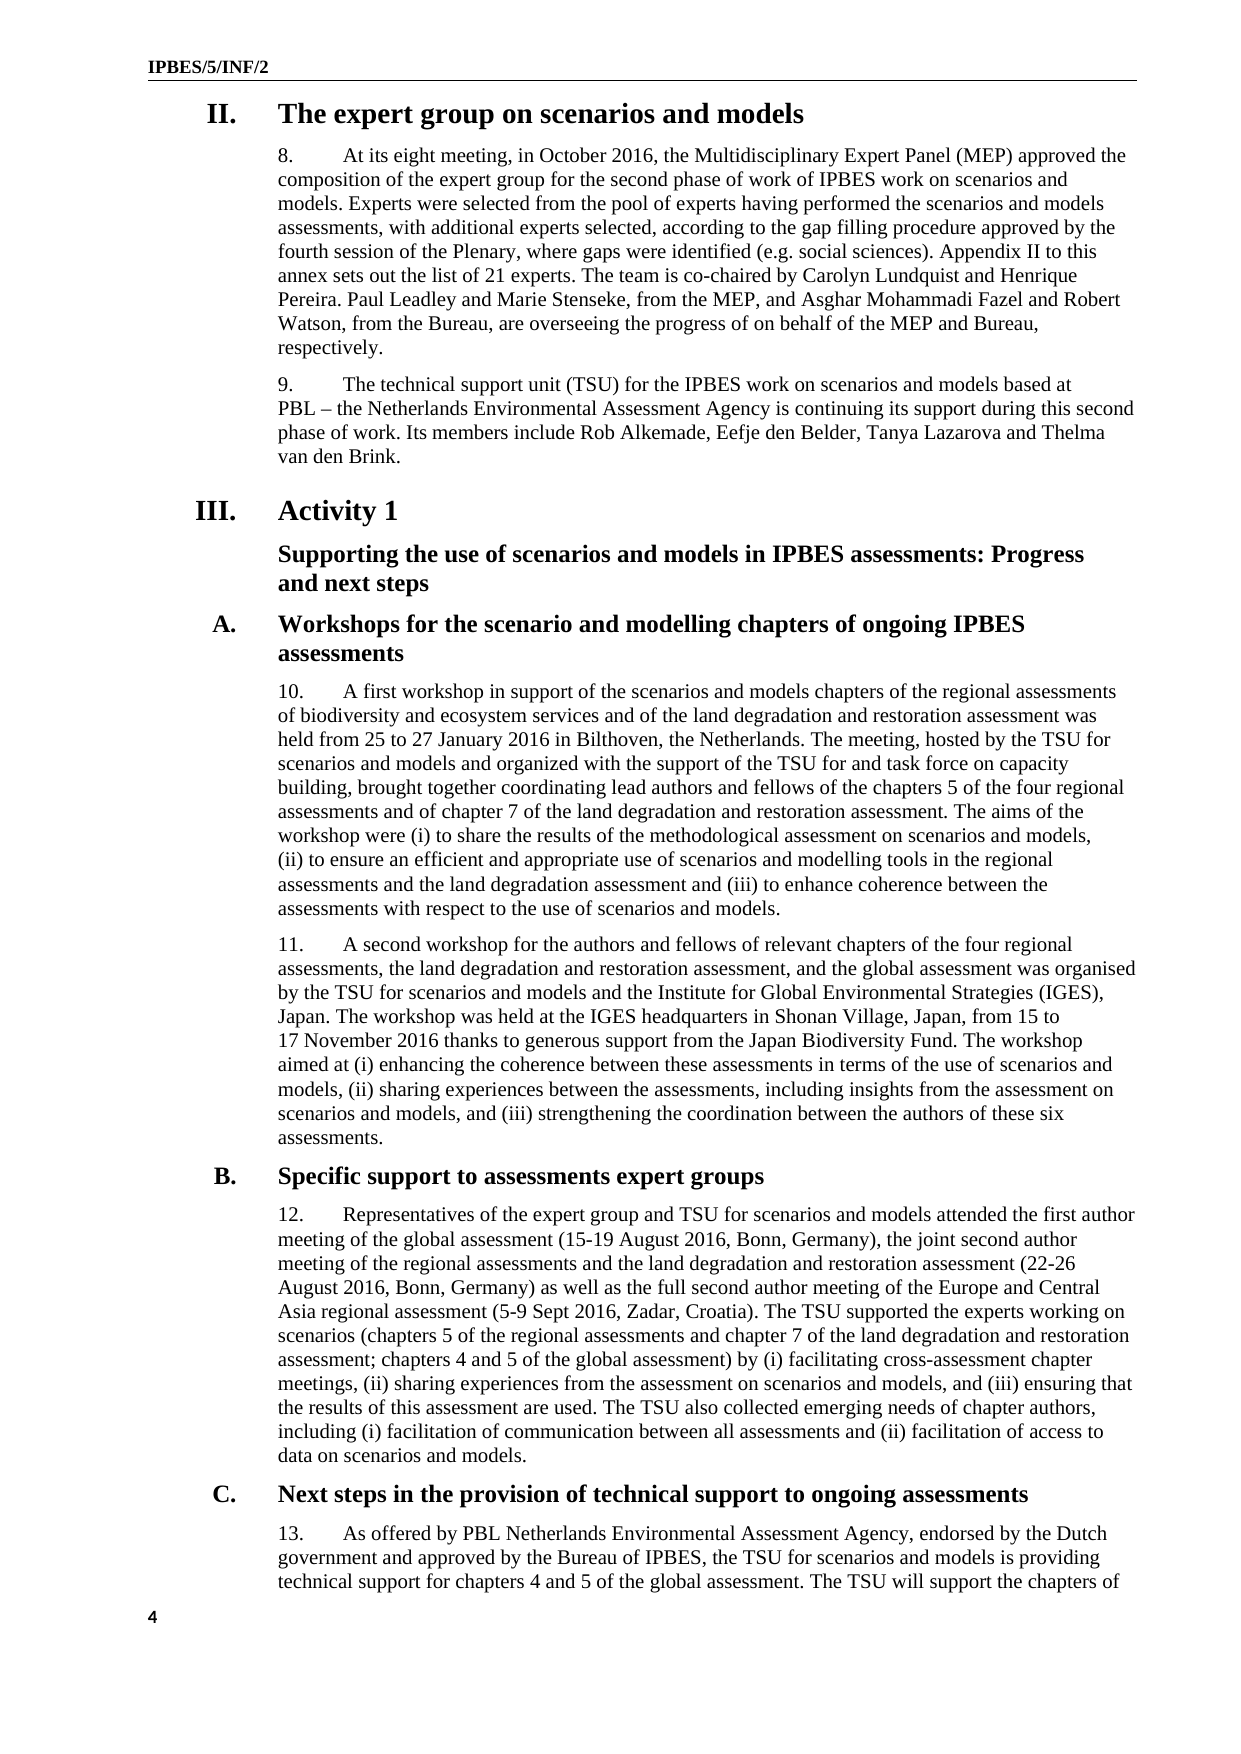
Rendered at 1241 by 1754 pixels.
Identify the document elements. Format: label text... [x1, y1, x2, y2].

text 11. A second workshop for the authors and fellows of relevant chapters of the four regional assessments, the land degradation and restoration assessment, and the global assessment was organised by the TSU for scenarios and models and the Institute for Global Environmental Strategies (IGES), Japan. The workshop was held at the IGES headquarters in Shonan Village, Japan, from 15 to 17 November 2016 thanks to generous support from the Japan Biodiversity Fund. The workshop aimed at (i) enhancing the coherence between these assessments in terms of the use of scenarios and models, (ii) sharing experiences between the assessments, including insights from the assessment on scenarios and models, and (iii) strengthening the coordination between the authors of these six assessments. [278, 932, 1137, 1149]
text A. Workshops for the scenario and modelling chapters of ongoing IPBES assessments [148, 609, 1107, 666]
text Supporting the use of scenarios and models in IPBES assessments: Progress and next steps [148, 539, 1107, 596]
text 12. Representatives of the expert group and TSU for scenarios and models attended the first author meeting of the global assessment (15-19 August 2016, Bonn, Germany), the joint second author meeting of the regional assessments and the land degradation and restoration assessment (22-26 August 2016, Bonn, Germany) as well as the full second author meeting of the Europe and Central Asia regional assessment (5-9 Sept 2016, Zadar, Croatia). The TSU supported the experts working on scenarios (chapters 5 of the regional assessments and chapter 7 of the land degradation and restoration assessment; chapters 4 and 5 of the global assessment) by (i) facilitating cross-assessment chapter meetings, (ii) sharing experiences from the assessment on scenarios and models, and (iii) ensuring that the results of this assessment are used. The TSU also collected emerging needs of chapter authors, including (i) facilitation of communication between all assessments and (ii) facilitation of access to data on scenarios and models. [278, 1202, 1137, 1467]
text B. Specific support to assessments expert groups [148, 1161, 1107, 1190]
text 9. The technical support unit (TSU) for the IPBES work on scenarios and models based at PBL – the Netherlands Environmental Assessment Agency is continuing its support during this second phase of work. Its members include Rob Alkemade, Eefje den Belder, Tanya Lazarova and Thelma van den Brink. [278, 372, 1137, 468]
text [278, 1521, 1137, 1593]
text 10. A first workshop in support of the scenarios and models chapters of the regional assessments of biodiversity and ecosystem services and of the land degradation and restoration assessment was held from 25 to 27 January 2016 in Bilthoven, the Netherlands. The meeting, hosted by the TSU for scenarios and models and organized with the support of the TSU for and task force on capacity building, brought together coordinating lead authors and fellows of the chapters 5 of the four regional assessments and of chapter 7 of the land degradation and restoration assessment. The aims of the workshop were (i) to share the results of the methodological assessment on scenarios and models, (ii) to ensure an efficient and appropriate use of scenarios and modelling tools in the regional assessments and the land degradation assessment and (iii) to enhance coherence between the assessments with respect to the use of scenarios and models. [278, 679, 1137, 919]
text C. Next steps in the provision of technical support to ongoing assessments [148, 1479, 1107, 1508]
text III. Activity 1 [148, 493, 1107, 526]
text II. The expert group on scenarios and models [148, 97, 1107, 130]
text 8. At its eight meeting, in October 2016, the Multidisciplinary Expert Panel (MEP) approved the composition of the expert group for the second phase of work of IPBES work on scenarios and models. Experts were selected from the pool of experts having performed the scenarios and models assessments, with additional experts selected, according to the gap filling procedure approved by the fourth session of the Plenary, where gaps were identified (e.g. social sciences). Appendix II to this annex sets out the list of 21 experts. The team is co-chaired by Carolyn Lundquist and Henrique Pereira. Paul Leadley and Marie Stenseke, from the MEP, and Asghar Mohammadi Fazel and Robert Watson, from the Bureau, are overseeing the progress of on behalf of the MEP and Bureau, respectively. [278, 143, 1137, 359]
